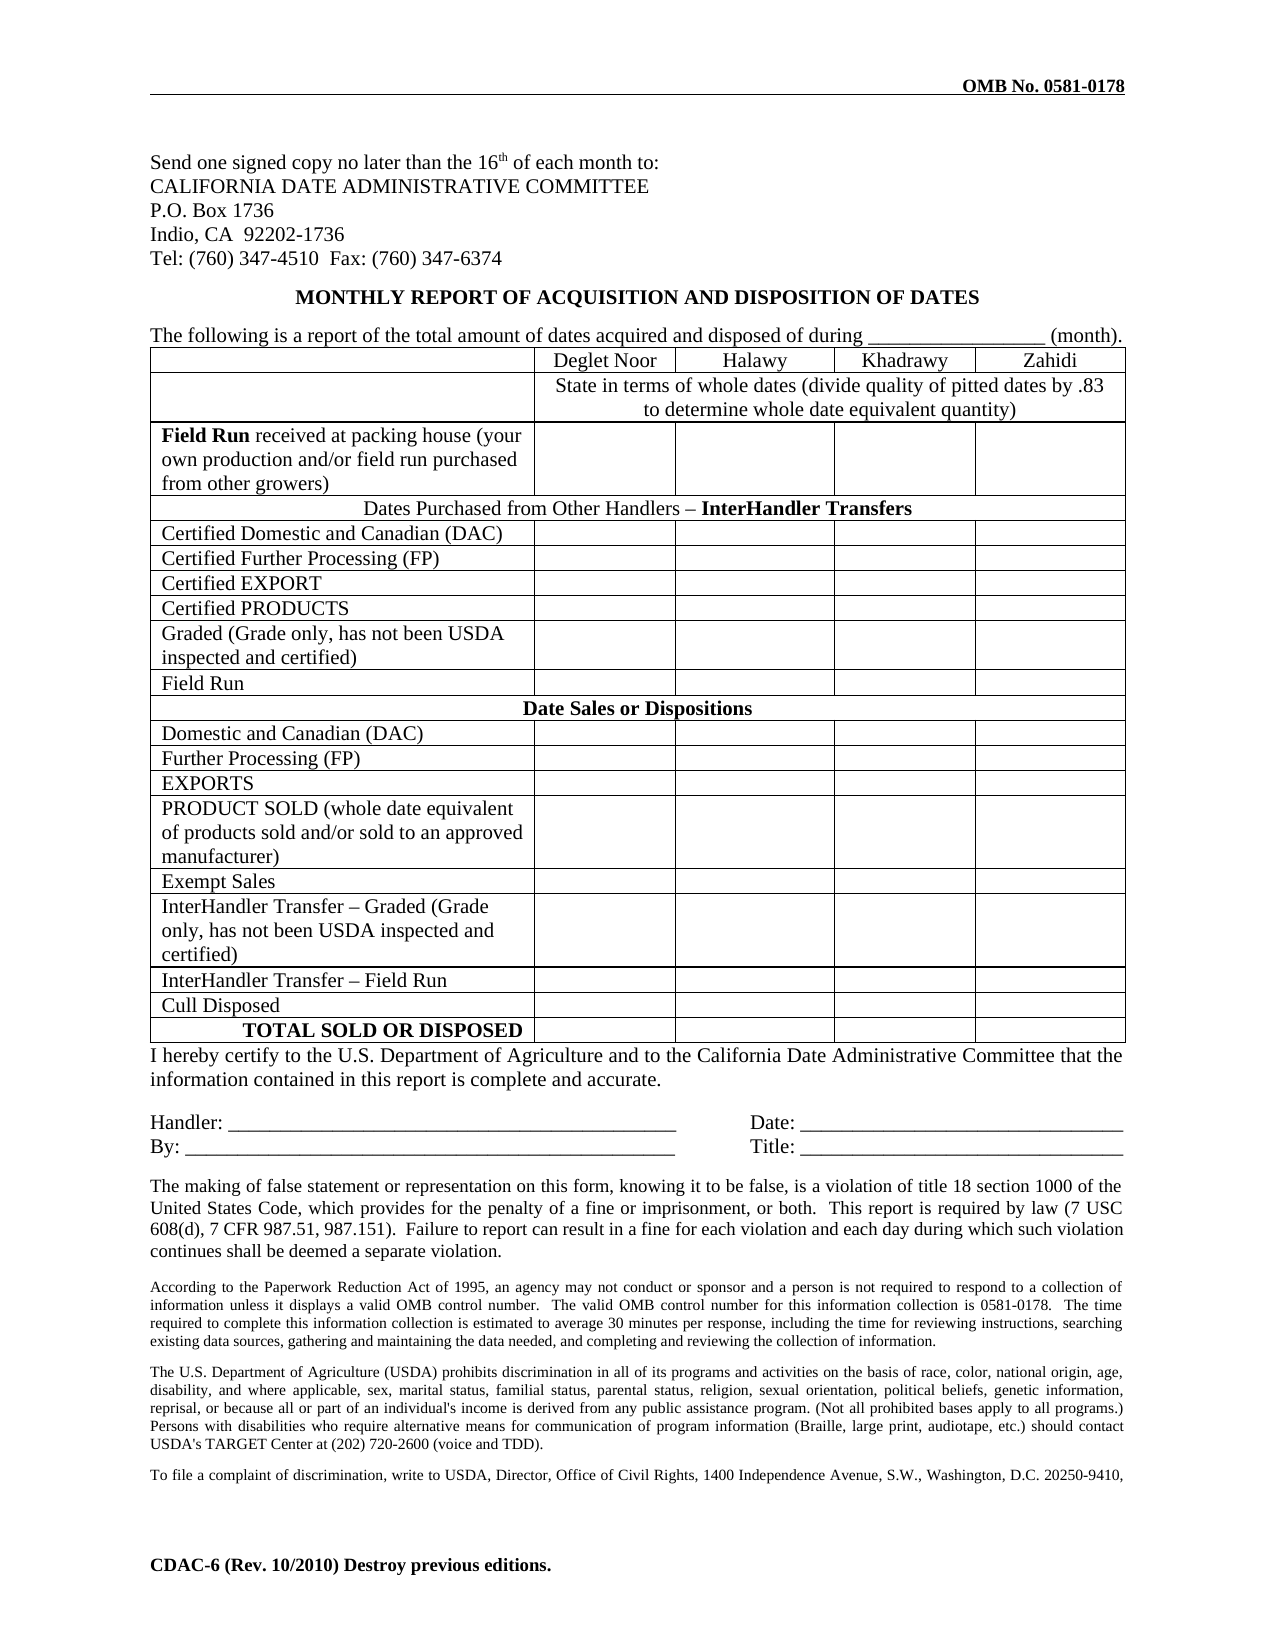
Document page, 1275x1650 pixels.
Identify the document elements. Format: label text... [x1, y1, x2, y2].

table_header Khadrawy [835, 348, 975, 372]
table_cell Further Processing (FP) [151, 746, 534, 770]
table_cell Certified EXPORT [151, 571, 534, 595]
table_cell [535, 621, 675, 669]
table_header Halawy [676, 348, 834, 372]
table_header [151, 348, 534, 372]
table_cell [676, 596, 834, 620]
table_cell Domestic and Canadian (DAC) [151, 721, 534, 745]
table_cell [535, 423, 675, 495]
table_cell [835, 423, 975, 495]
text The U.S. Department of Agriculture (USDA) prohibits discrimination in all of its programs and activities on the basis of race, color, national origin, age, disability, and where applicable, sex, marital status, familial status, parental status, religion, sexual orientation, political beliefs, genetic information, reprisal, or because all or part of an individual's income is derived from any public assistance program. (Not all prohibited bases apply to all programs.) Persons with disabilities who require alternative means for communication of program information (Braille, large print, audiotape, etc.) should contact USDA's TARGET Center at (202) 720-2600 (voice and TDD). [150, 1363, 1125, 1452]
table_cell [976, 621, 1125, 669]
table_cell Certified PRODUCTS [151, 596, 534, 620]
table_cell [535, 796, 675, 868]
table_cell [976, 670, 1125, 694]
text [150, 1466, 1125, 1484]
table_cell State in terms of whole dates (divide quality of pitted dates by .83 to determine whole date equivalent quantity) [535, 373, 1125, 421]
text MONTHLY REPORT OF ACQUISITION AND DISPOSITION OF DATES [150, 285, 1125, 309]
table_cell Cull Disposed [151, 993, 534, 1017]
table_cell [535, 670, 675, 694]
table_cell Exempt Sales [151, 869, 534, 893]
table_cell [835, 894, 975, 966]
table_cell [835, 771, 975, 795]
table_cell [976, 796, 1125, 868]
text Handler: ___________________________________________ Date: _______________________________ [150, 1110, 1125, 1134]
table_cell [835, 596, 975, 620]
table_cell [976, 721, 1125, 745]
table_cell [535, 721, 675, 745]
text CALIFORNIA DATE ADMINISTRATIVE COMMITTEE [150, 174, 1125, 198]
table_cell [676, 746, 834, 770]
table_cell [535, 869, 675, 893]
text The making of false statement or representation on this form, knowing it to be false, is a violation of title 18 section 1000 of the United States Code, which provides for the penalty of a fine or imprisonment, or both. This report is required by law (7 USC 608(d), 7 CFR 987.51, 987.151). Failure to report can result in a fine for each violation and each day during which such violation continues shall be deemed a separate violation. [150, 1175, 1125, 1261]
table_cell [835, 546, 975, 570]
table_cell [835, 721, 975, 745]
table_cell [976, 423, 1125, 495]
table_cell [535, 894, 675, 966]
table_cell [151, 373, 534, 421]
table_cell [535, 571, 675, 595]
table_cell [535, 546, 675, 570]
table_cell [835, 670, 975, 694]
table_cell PRODUCT SOLD (whole date equivalent of products sold and/or sold to an approved manufacturer) [151, 796, 534, 868]
table_cell [676, 721, 834, 745]
table_cell [676, 521, 834, 545]
table_cell Field Run [151, 670, 534, 694]
table_cell [976, 1018, 1125, 1042]
table_cell [835, 968, 975, 992]
text Tel: (760) 347-4510 Fax: (760) 347-6374 [150, 246, 1125, 270]
table_cell [835, 521, 975, 545]
table_cell [676, 993, 834, 1017]
table_cell [835, 1018, 975, 1042]
text By: _______________________________________________ Title: _______________________________ [150, 1134, 1125, 1158]
table_cell [676, 968, 834, 992]
table_cell [535, 521, 675, 545]
table_cell [835, 571, 975, 595]
table_cell Certified Further Processing (FP) [151, 546, 534, 570]
table_cell TOTAL SOLD OR DISPOSED [151, 1018, 534, 1042]
text Send one signed copy no later than the 16th of each month to: [150, 150, 1125, 174]
table_cell [976, 571, 1125, 595]
table_cell [835, 993, 975, 1017]
table_cell [676, 670, 834, 694]
table_cell EXPORTS [151, 771, 534, 795]
table_cell InterHandler Transfer – Graded (Grade only, has not been USDA inspected and certified) [151, 894, 534, 966]
table_cell Graded (Grade only, has not been USDA inspected and certified) [151, 621, 534, 669]
table_cell [976, 894, 1125, 966]
table_cell [976, 596, 1125, 620]
table_cell [535, 746, 675, 770]
table_cell [535, 993, 675, 1017]
text The following is a report of the total amount of dates acquired and disposed of during _________________ (month). [150, 323, 1125, 347]
table_cell [676, 546, 834, 570]
table_cell [535, 771, 675, 795]
text Indio, CA 92202-1736 [150, 222, 1125, 246]
table_cell InterHandler Transfer – Field Run [151, 968, 534, 992]
table_cell [976, 771, 1125, 795]
table_cell [676, 423, 834, 495]
table_cell [676, 571, 834, 595]
text According to the Paperwork Reduction Act of 1995, an agency may not conduct or sponsor and a person is not required to respond to a collection of information unless it displays a valid OMB control number. The valid OMB control number for this information collection is 0581-0178. The time required to complete this information collection is estimated to average 30 minutes per response, including the time for reviewing instructions, searching existing data sources, gathering and maintaining the data needed, and completing and reviewing the collection of information. [150, 1278, 1125, 1350]
table_cell [535, 1018, 675, 1042]
table_cell [835, 796, 975, 868]
table_cell [676, 894, 834, 966]
table_cell Dates Purchased from Other Handlers – InterHandler Transfers [151, 496, 1125, 520]
table_cell [976, 521, 1125, 545]
table_cell [835, 746, 975, 770]
table_cell [676, 869, 834, 893]
table_cell [976, 993, 1125, 1017]
table_cell [676, 771, 834, 795]
table_cell Date Sales or Dispositions [151, 696, 1125, 719]
table_cell Certified Domestic and Canadian (DAC) [151, 521, 534, 545]
table_cell [676, 796, 834, 868]
table_header Deglet Noor [535, 348, 675, 372]
table_cell [835, 869, 975, 893]
table_cell [676, 621, 834, 669]
table_cell [535, 968, 675, 992]
table_cell [976, 746, 1125, 770]
text P.O. Box 1736 [150, 198, 1125, 222]
table_cell [976, 869, 1125, 893]
table_cell Field Run received at packing house (your own production and/or field run purchased from other growers) [151, 423, 534, 495]
table_cell [835, 621, 975, 669]
table_header Zahidi [976, 348, 1125, 372]
table_cell [535, 596, 675, 620]
text I hereby certify to the U.S. Department of Agriculture and to the California Date Administrative Committee that the information contained in this report is complete and accurate. [150, 1043, 1125, 1091]
table_cell [976, 546, 1125, 570]
table_cell [676, 1018, 834, 1042]
table_cell [976, 968, 1125, 992]
